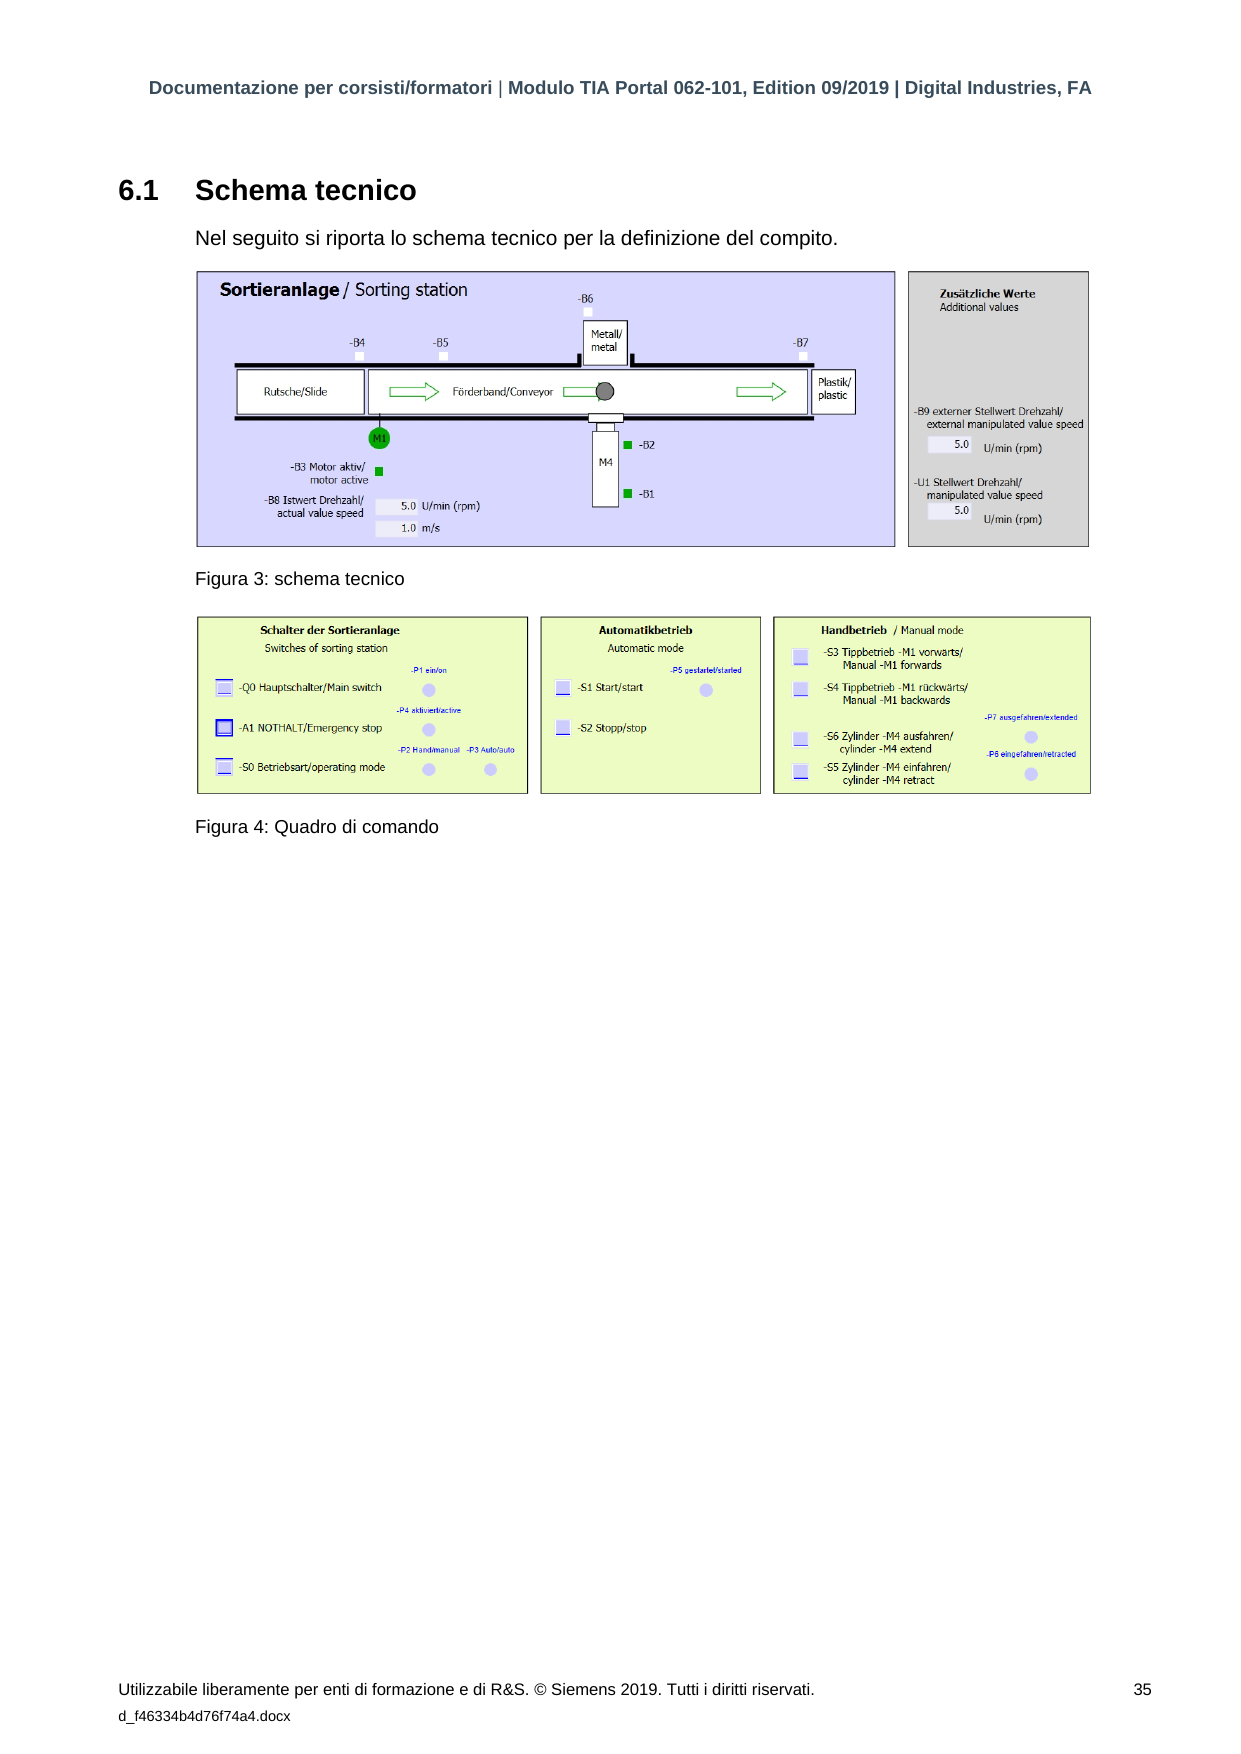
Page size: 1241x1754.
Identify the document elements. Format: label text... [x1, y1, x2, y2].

picture [194, 614, 1093, 796]
text Nel seguito si riporta lo schema tecnico per la definizione del compito. [195, 225, 1092, 249]
text Figura 4: Quadro di comando [195, 816, 1092, 837]
picture [194, 269, 1093, 549]
text Figura 3: schema tecnico [195, 568, 1092, 590]
subtitle Schema tecnico [118, 173, 1092, 206]
